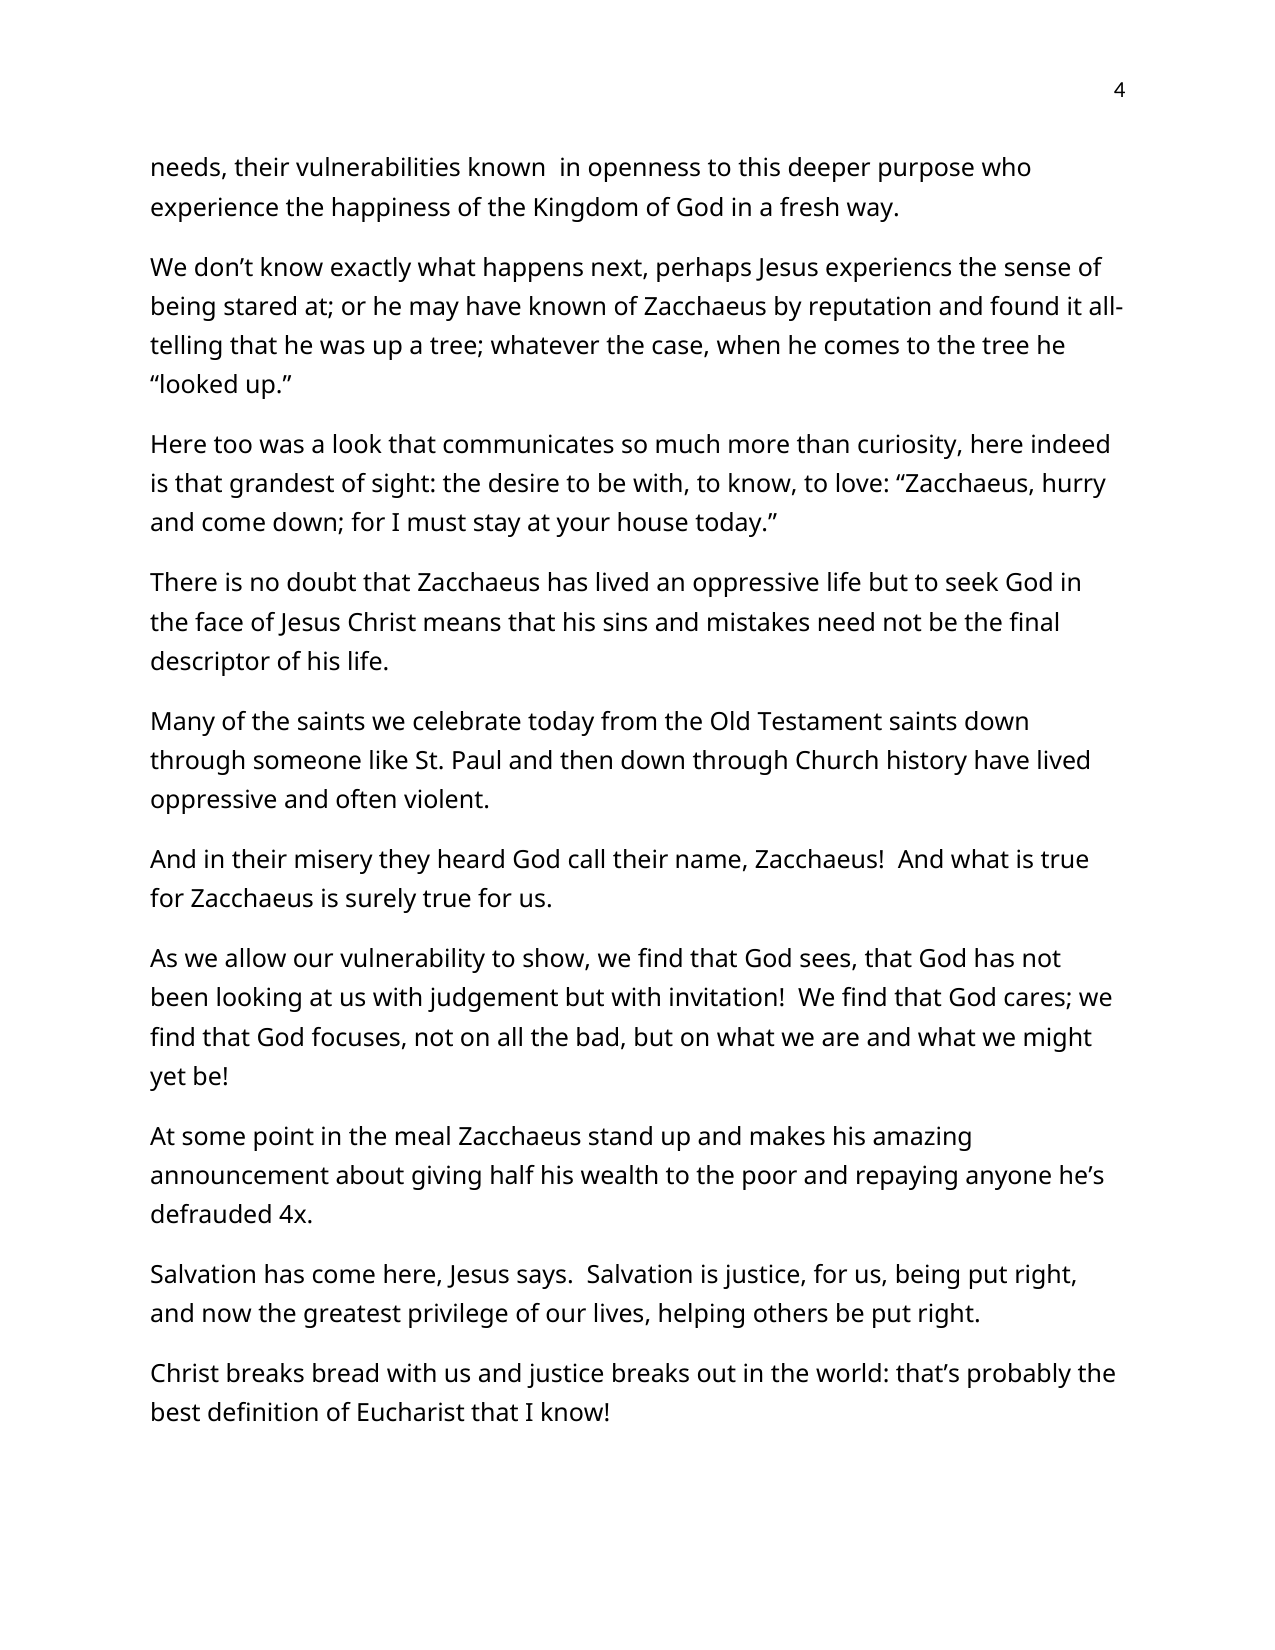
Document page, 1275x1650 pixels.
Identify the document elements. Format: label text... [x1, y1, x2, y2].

text Many of the saints we celebrate today from the Old Testament saints down through someone like St. Paul and then down through Church history have lived oppressive and often violent. [150, 703, 1125, 816]
text At some point in the meal Zacchaeus stand up and makes his amazing announcement about giving half his wealth to the poor and repaying anyone he’s defrauded 4x. [150, 1118, 1125, 1231]
text Here too was a look that communicates so much more than curiosity, here indeed is that grandest of sight: the desire to be with, to know, to love: “Zacchaeus, hurry and come down; for I must stay at your house today.” [150, 427, 1125, 539]
text As we allow our vulnerability to show, we find that God sees, that God has not been looking at us with judgement but with invitation! We find that God cares; we find that God focuses, not on all the bad, but on what we are and what we might yet be! [150, 941, 1125, 1092]
text Christ breaks bread with us and justice breaks out in the world: that’s probably the best definition of Eucharist that I know! [150, 1356, 1125, 1429]
text And in their misery they heard God call their name, Zacchaeus! And what is true for Zacchaeus is surely true for us. [150, 842, 1125, 915]
text There is no doubt that Zacchaeus has lived an oppressive life but to seek God in the face of Jesus Christ means that his sins and mistakes need not be the final descriptor of his life. [150, 565, 1125, 677]
text We don’t know exactly what happens next, perhaps Jesus experiencs the sense of being stared at; or he may have known of Zacchaeus by reputation and found it all-telling that he was up a tree; whatever the case, when he comes to the tree he “looked up.” [150, 249, 1125, 401]
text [150, 150, 1125, 223]
text Salvation has come here, Jesus says. Salvation is justice, for us, being put right, and now the greatest privilege of our lives, helping others be put right. [150, 1257, 1125, 1330]
